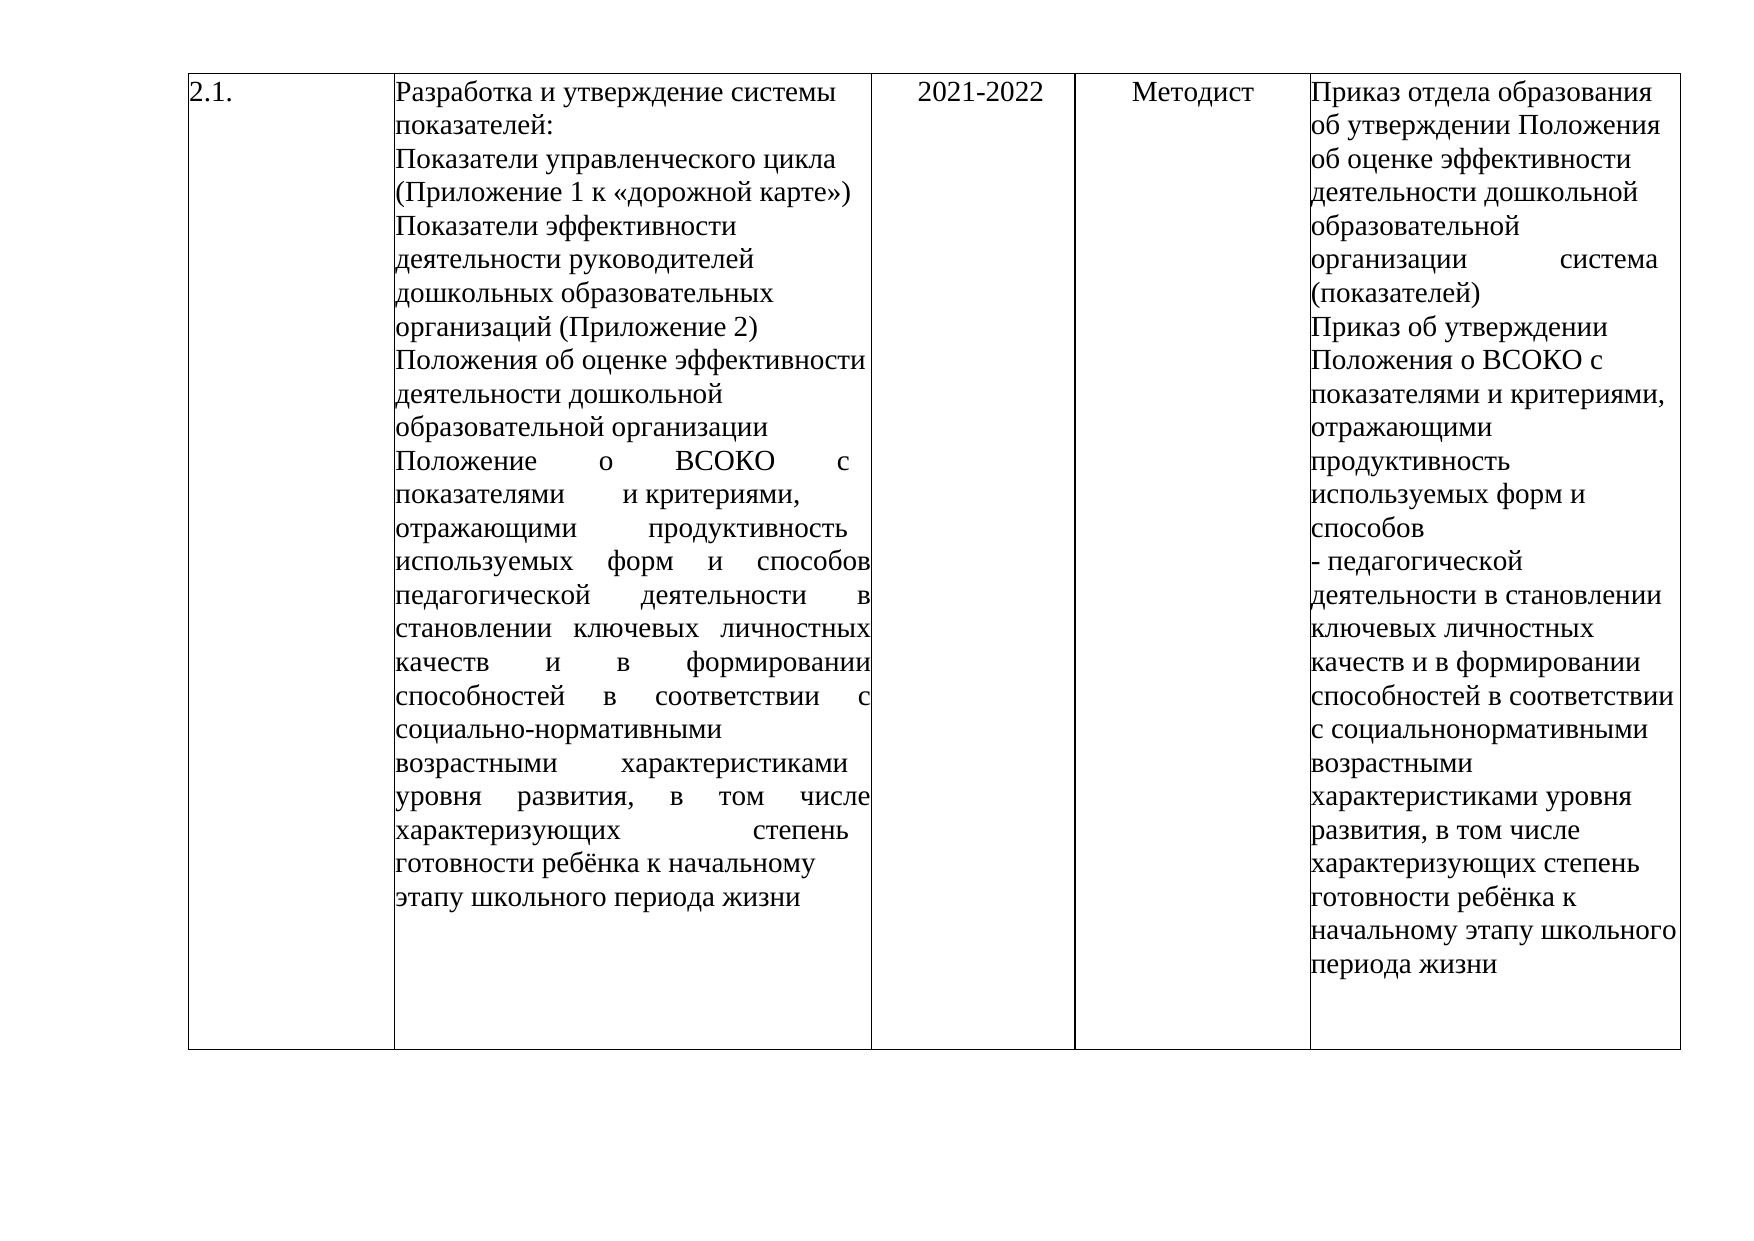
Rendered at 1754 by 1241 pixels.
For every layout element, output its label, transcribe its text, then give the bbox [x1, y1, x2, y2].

table_cell 2.1. [189, 74, 394, 1048]
table_cell 2021-2022 [872, 74, 1074, 1048]
table_cell Методист [1076, 74, 1310, 1048]
table_cell Разработка и утверждение системы показателей: Показатели управленческого цикла (Приложение 1 к «дорожной карте») Показатели эффективности деятельности руководителей дошкольных образовательных организаций (Приложение 2) Положения об оценке эффективности деятельности дошкольной образовательной организации Положение о ВСОКО с показателями и критериями, отражающими продуктивность используемых форм и способов педагогической деятельности в становлении ключевых личностных качеств и в формировании способностей в соответствии с социально-нормативными возрастными характеристиками уровня развития, в том числе характеризующих степень готовности ребёнка к начальному этапу школьного периода жизни [395, 74, 871, 1048]
table_cell Приказ отдела образования об утверждении Положения об оценке эффективности деятельности дошкольной образовательной организации система (показателей) Приказ об утверждении Положения о ВСОКО с показателями и критериями, отражающими продуктивность используемых форм и способов - педагогической деятельности в становлении ключевых личностных качеств и в формировании способностей в соответствии с социальнонормативными возрастными характеристиками уровня развития, в том числе характеризующих степень готовности ребёнка к начальному этапу школьного периода жизни [1311, 74, 1680, 1048]
